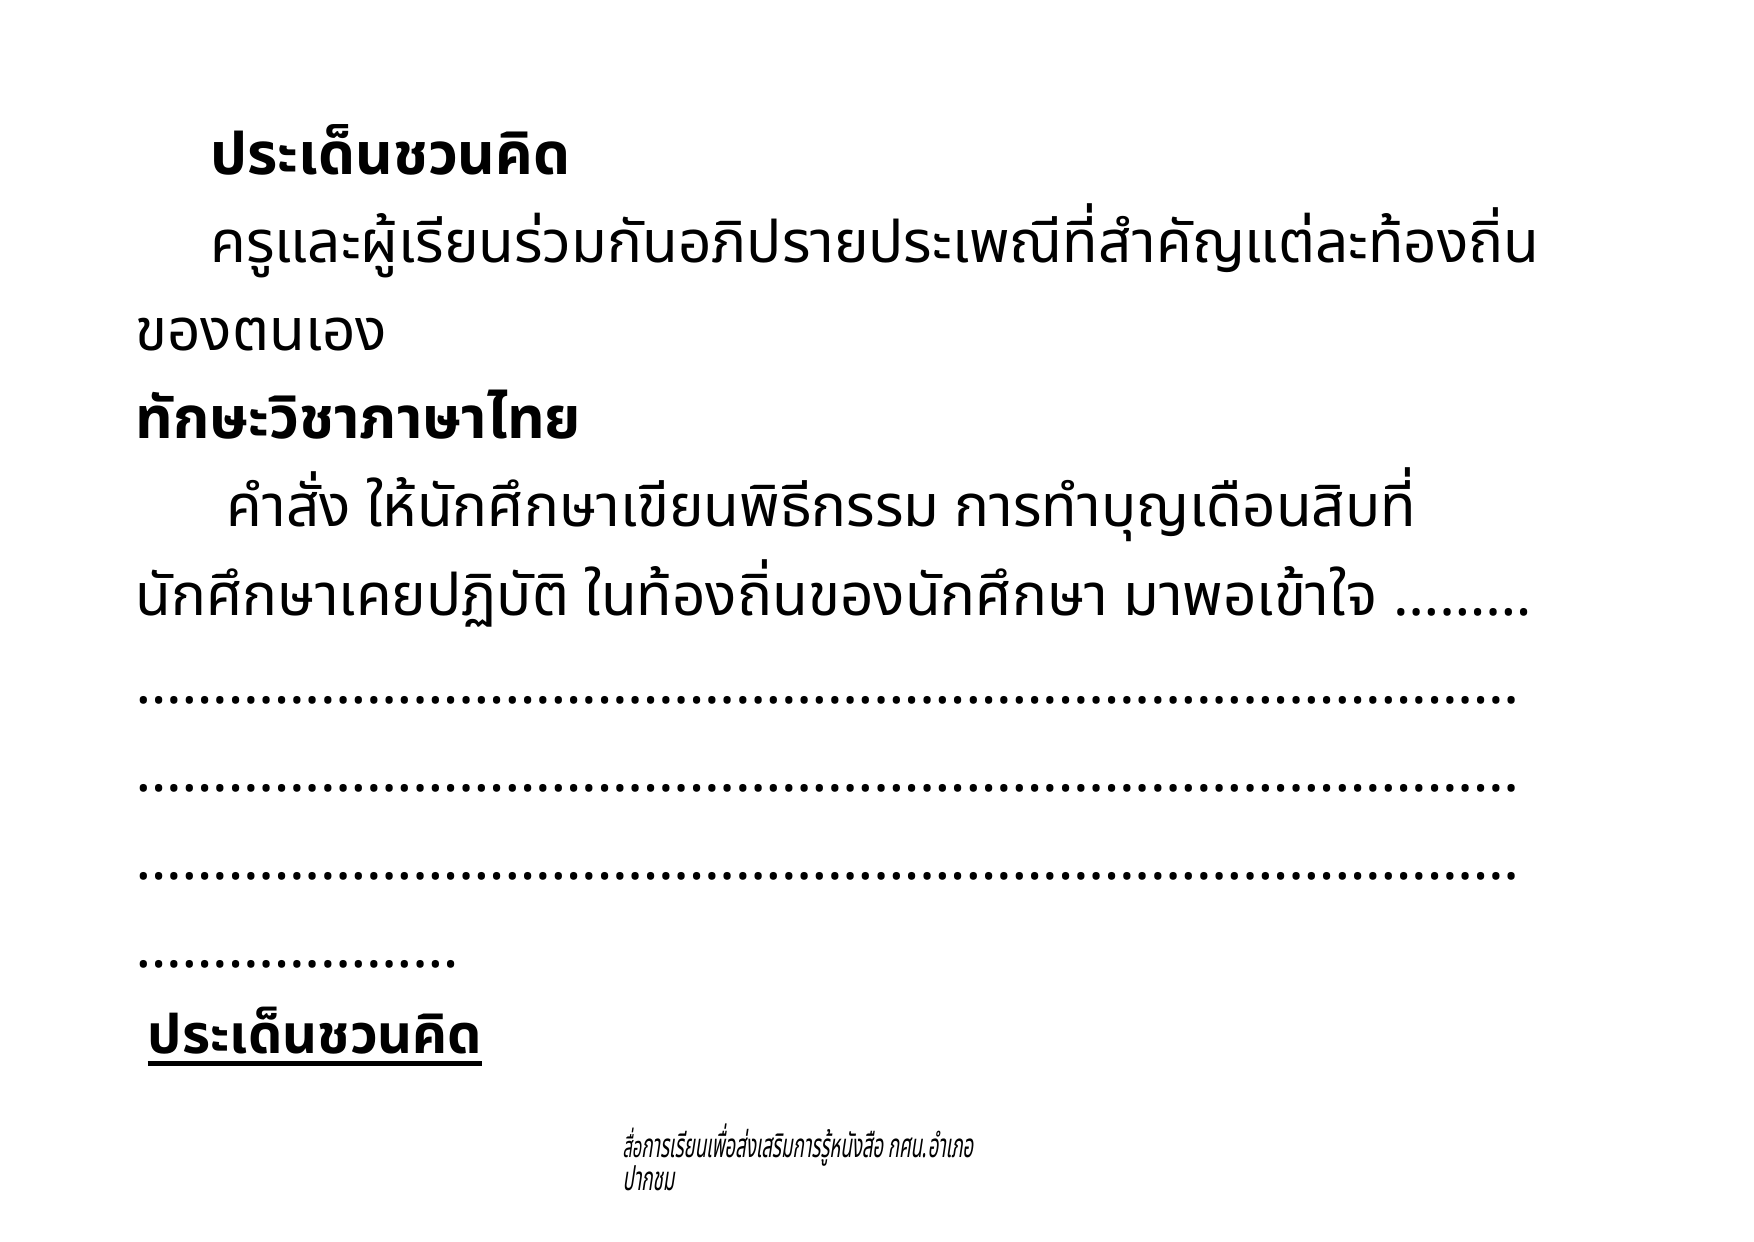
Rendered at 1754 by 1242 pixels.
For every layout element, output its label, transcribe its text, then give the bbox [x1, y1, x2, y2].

text ประเด็นชวนคิด [135, 112, 1558, 201]
text ทักษะวิชาภาษาไทย [135, 377, 1558, 465]
text ประเด็นชวนคิด [148, 996, 1558, 1078]
text คำสั่ง ให้นักศึกษาเขียนพิธีกรรม การทำบุญเดือนสิบที่นักศึกษาเคยปฏิบัติ ในท้องถิ่นของนักศึกษา มาพอเข้าใจ ………………………………………………………………………………………………………………………………………………………………………………………………………………………………………………………………………… [135, 465, 1558, 994]
text ครูและผู้เรียนร่วมกันอภิปรายประเพณีที่สำคัญแต่ละท้องถิ่นของตนเอง [135, 201, 1558, 377]
